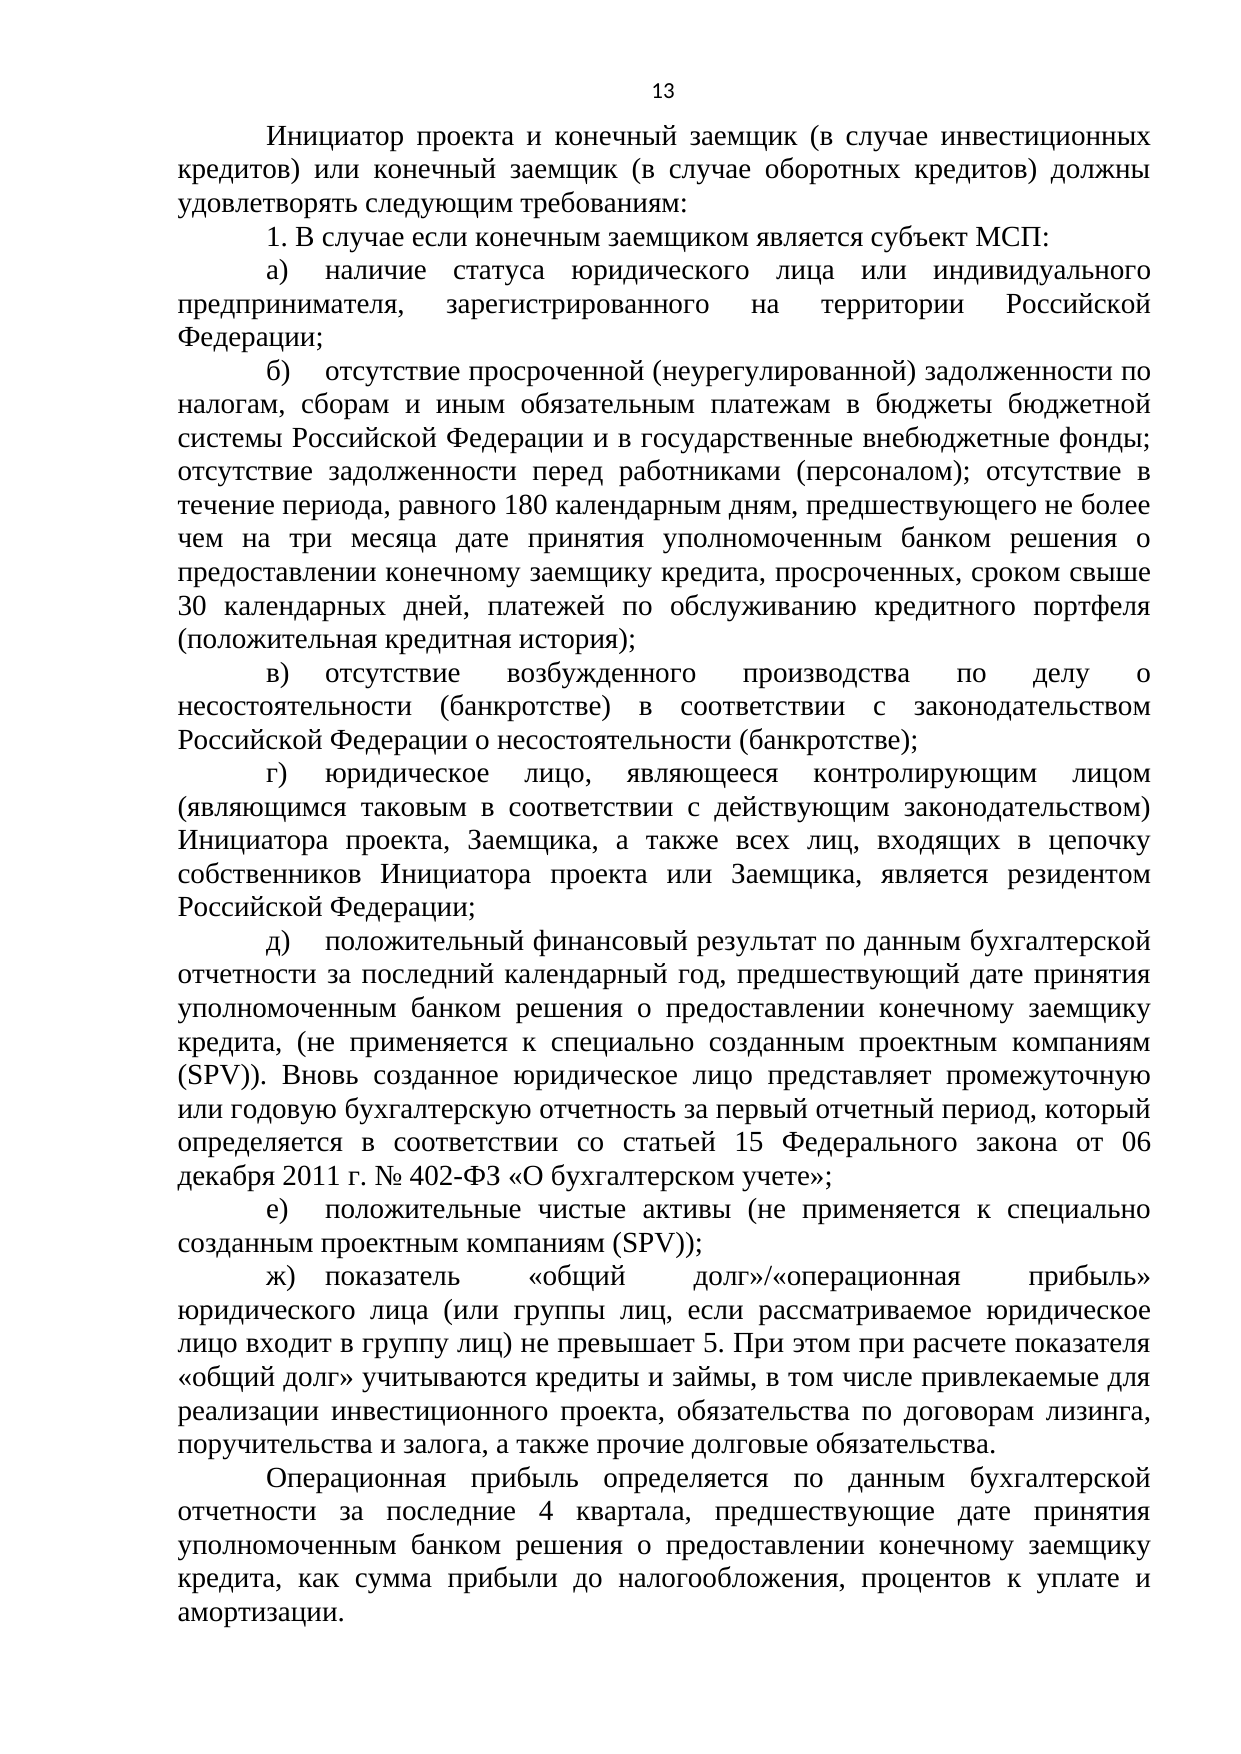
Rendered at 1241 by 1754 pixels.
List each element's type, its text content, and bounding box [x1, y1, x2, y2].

text г) юридическое лицо, являющееся контролирующим лицом (являющимся таковым в соответствии с действующим законодательством) Инициатора проекта, Заемщика, а также всех лиц, входящих в цепочку собственников Инициатора проекта или Заемщика, является резидентом Российской Федерации; [177, 755, 1152, 923]
text Инициатор проекта и конечный заемщик (в случае инвестиционных кредитов) или конечный заемщик (в случае оборотных кредитов) должны удовлетворять следующим требованиям: [177, 118, 1152, 219]
text в) отсутствие возбужденного производства по делу о несостоятельности (банкротстве) в соответствии с законодательством Российской Федерации о несостоятельности (банкротстве); [177, 655, 1152, 755]
text Операционная прибыль определяется по данным бухгалтерской отчетности за последние 4 квартала, предшествующие дате принятия уполномоченным банком решения о предоставлении конечному заемщику кредита, как сумма прибыли до налогообложения, процентов к уплате и амортизации. [177, 1460, 1152, 1627]
text а) наличие статуса юридического лица или индивидуального предпринимателя, зарегистрированного на территории Российской Федерации; [177, 252, 1152, 353]
text е) положительные чистые активы (не применяется к специально созданным проектным компаниям (SPV)); [177, 1191, 1152, 1258]
text ж) показатель «общий долг»/«операционная прибыль» юридического лица (или группы лиц, если рассматриваемое юридическое лицо входит в группу лиц) не превышает 5. При этом при расчете показателя «общий долг» учитываются кредиты и займы, в том числе привлекаемые для реализации инвестиционного проекта, обязательства по договорам лизинга, поручительства и залога, а также прочие долговые обязательства. [177, 1258, 1152, 1460]
text д) положительный финансовый результат по данным бухгалтерской отчетности за последний календарный год, предшествующий дате принятия уполномоченным банком решения о предоставлении конечному заемщику кредита, (не применяется к специально созданным проектным компаниям (SPV)). Вновь созданное юридическое лицо представляет промежуточную или годовую бухгалтерскую отчетность за первый отчетный период, который определяется в соответствии со статьей 15 Федерального закона от 06 декабря 2011 г. № 402-ФЗ «О бухгалтерском учете»; [177, 923, 1152, 1191]
text б) отсутствие просроченной (неурегулированной) задолженности по налогам, сборам и иным обязательным платежам в бюджеты бюджетной системы Российской Федерации и в государственные внебюджетные фонды; отсутствие задолженности перед работниками (персоналом); отсутствие в течение периода, равного 180 календарным дням, предшествующего не более чем на три месяца дате принятия уполномоченным банком решения о предоставлении конечному заемщику кредита, просроченных, сроком свыше 30 календарных дней, платежей по обслуживанию кредитного портфеля (положительная кредитная история); [177, 353, 1152, 655]
text 1. В случае если конечным заемщиком является субъект МСП: [177, 219, 1152, 252]
